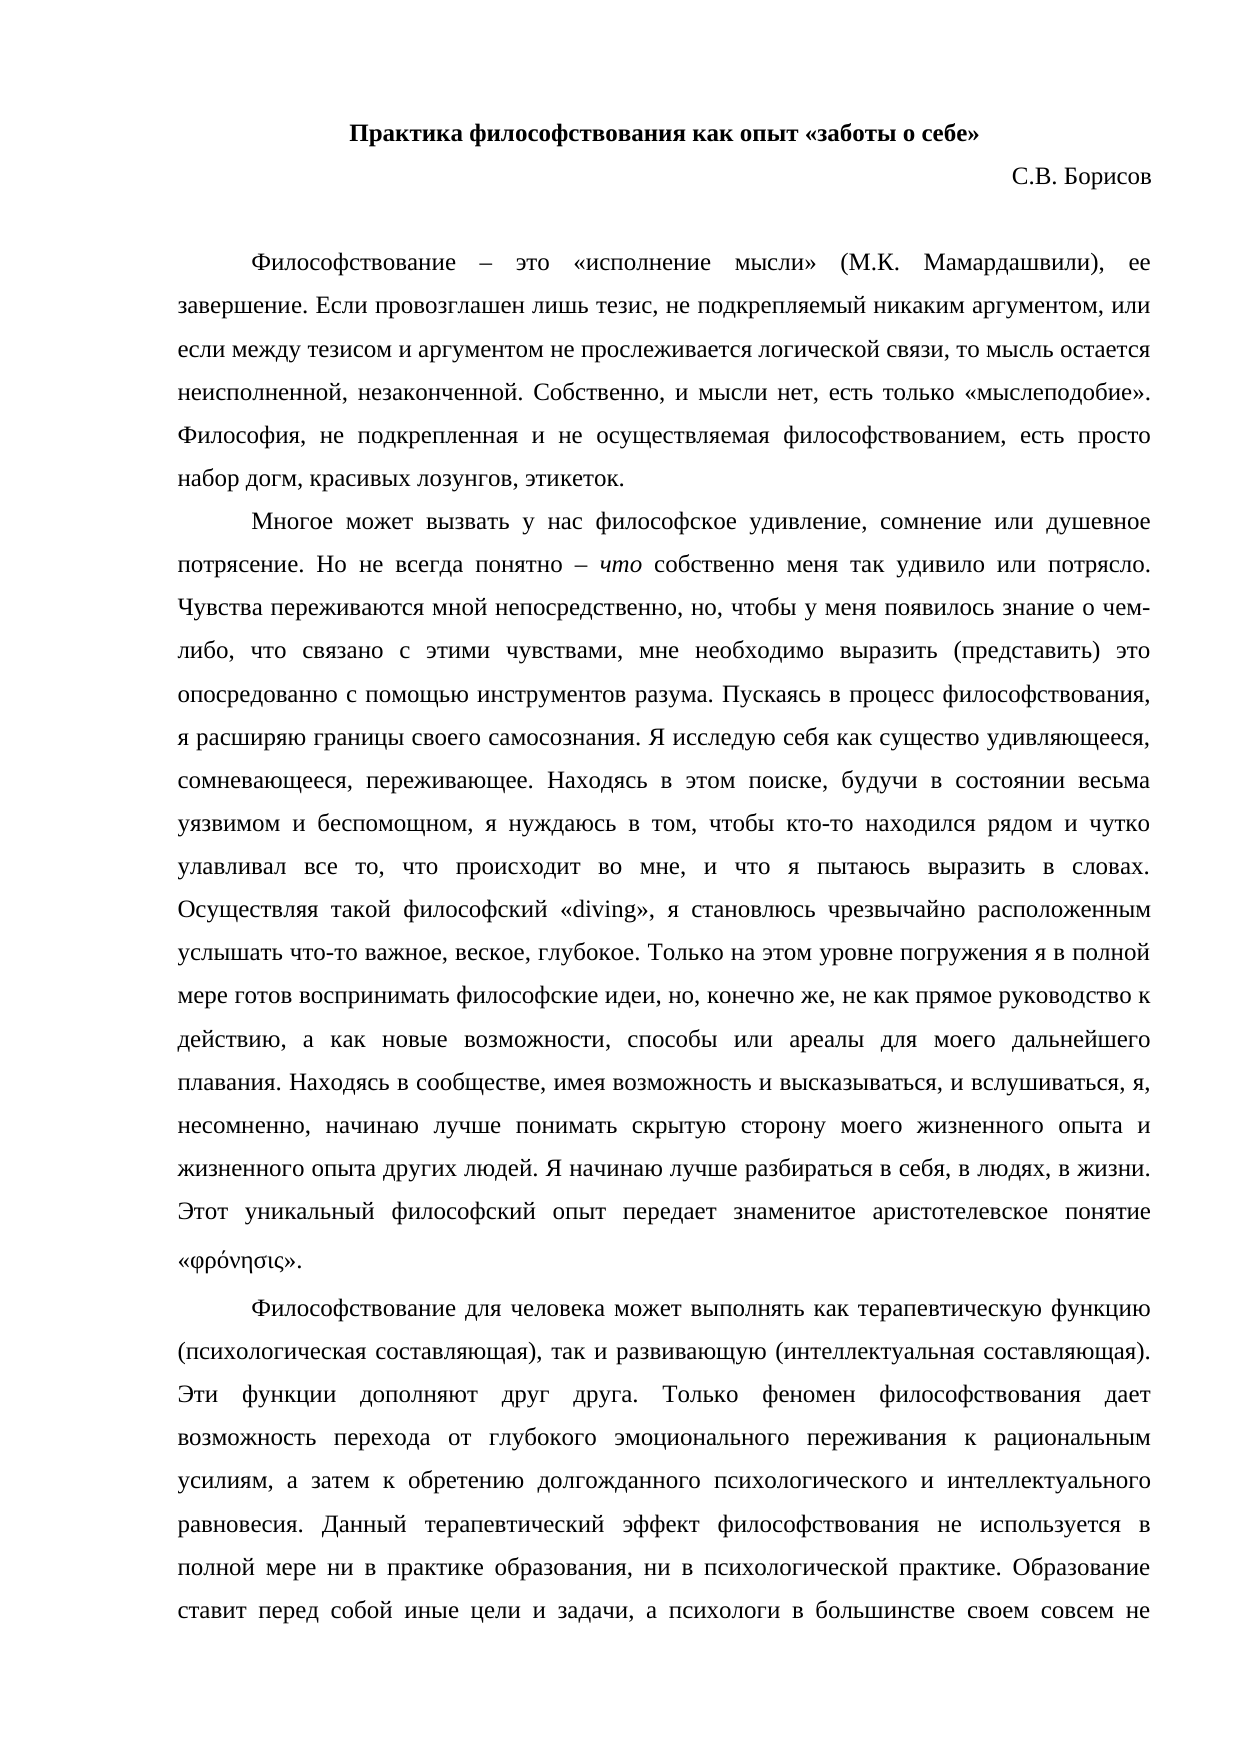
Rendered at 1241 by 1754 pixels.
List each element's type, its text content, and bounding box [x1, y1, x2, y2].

text Философствование – это «исполнение мысли» (М.К. Мамардашвили), ее завершение. Если провозглашен лишь тезис, не подкрепляемый никаким аргументом, или если между тезисом и аргументом не прослеживается логической связи, то мысль остается неисполненной, незаконченной. Собственно, и мысли нет, есть только «мыслеподобие». Философия, не подкрепленная и не осуществляемая философствованием, есть просто набор догм, красивых лозунгов, этикеток. [177, 247, 1152, 492]
text Многое может вызвать у нас философское удивление, сомнение или душевное потрясение. Но не всегда понятно – что собственно меня так удивило или потрясло. Чувства переживаются мной непосредственно, но, чтобы у меня появилось знание о чем-либо, что связано с этими чувствами, мне необходимо выразить (представить) это опосредованно с помощью инструментов разума. Пускаясь в процесс философствования, я расширяю границы своего самосознания. Я исследую себя как существо удивляющееся, сомневающееся, переживающее. Находясь в этом поиске, будучи в состоянии весьма уязвимом и беспомощном, я нуждаюсь в том, чтобы кто-то находился рядом и чутко улавливал все то, что происходит во мне, и что я пытаюсь выразить в словах. Осуществляя такой философский «diving», я становлюсь чрезвычайно расположенным услышать что-то важное, веское, глубокое. Только на этом уровне погружения я в полной мере готов воспринимать философские идеи, но, конечно же, не как прямое руководство к действию, а как новые возможности, способы или ареалы для моего дальнейшего плавания. Находясь в сообществе, имея возможность и высказываться, и вслушиваться, я, несомненно, начинаю лучше понимать скрытую сторону моего жизненного опыта и жизненного опыта других людей. Я начинаю лучше разбираться в себя, в людях, в жизни. Этот уникальный философский опыт передает знаменитое аристотелевское понятие «φρόνησις». [177, 506, 1152, 1276]
text С.В. Борисов [177, 161, 1152, 190]
text Практика философствования как опыт «заботы о себе» [177, 118, 1152, 147]
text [177, 1293, 1152, 1624]
